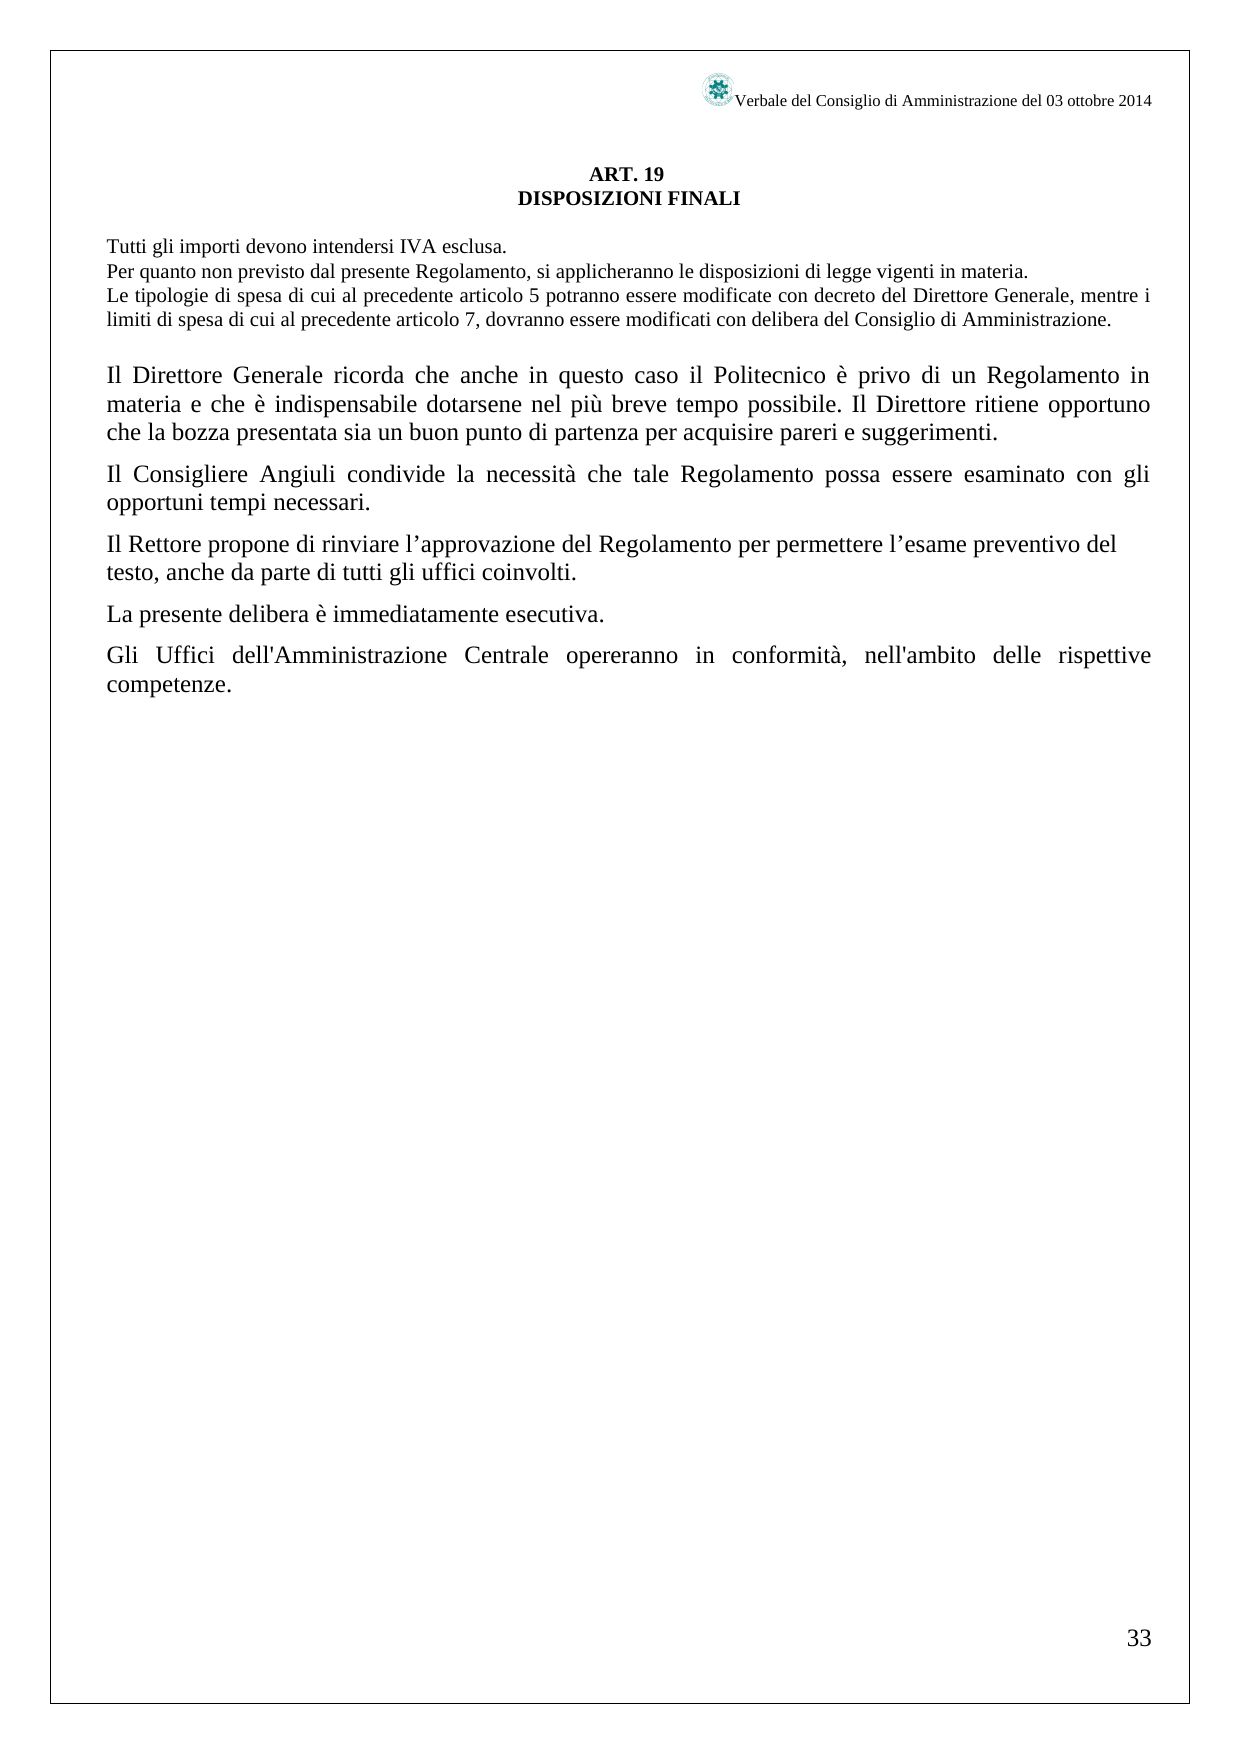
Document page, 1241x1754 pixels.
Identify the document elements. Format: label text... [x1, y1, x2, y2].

text Tutti gli importi devono intendersi IVA esclusa. [106, 234, 1152, 258]
text Le tipologie di spesa di cui al precedente articolo 5 potranno essere modificate con decreto del Direttore Generale, mentre i limiti di spesa di cui al precedente articolo 7, dovranno essere modificati con delibera del Consiglio di Amministrazione. [106, 283, 1152, 331]
text Il Direttore Generale ricorda che anche in questo caso il Politecnico è privo di un Regolamento in materia e che è indispensabile dotarsene nel più breve tempo possibile. Il Direttore ritiene opportuno che la bozza presentata sia un buon punto di partenza per acquisire pareri e suggerimenti. [106, 360, 1152, 446]
text Il Rettore propone di rinviare l’approvazione del Regolamento per permettere l’esame preventivo del testo, anche da parte di tutti gli uffici coinvolti. [106, 529, 1152, 586]
text Per quanto non previsto dal presente Regolamento, si applicheranno le disposizioni di legge vigenti in materia. [106, 258, 1152, 283]
text ART. 19 DISPOSIZIONI FINALI [106, 162, 1152, 210]
picture [702, 73, 735, 106]
text Gli Uffici dell'Amministrazione Centrale opereranno in conformità, nell'ambito delle rispettive competenze. [106, 640, 1152, 697]
text La presente delibera è immediatamente esecutiva. [106, 599, 1152, 627]
text Il Consigliere Angiuli condivide la necessità che tale Regolamento possa essere esaminato con gli opportuni tempi necessari. [106, 459, 1152, 516]
